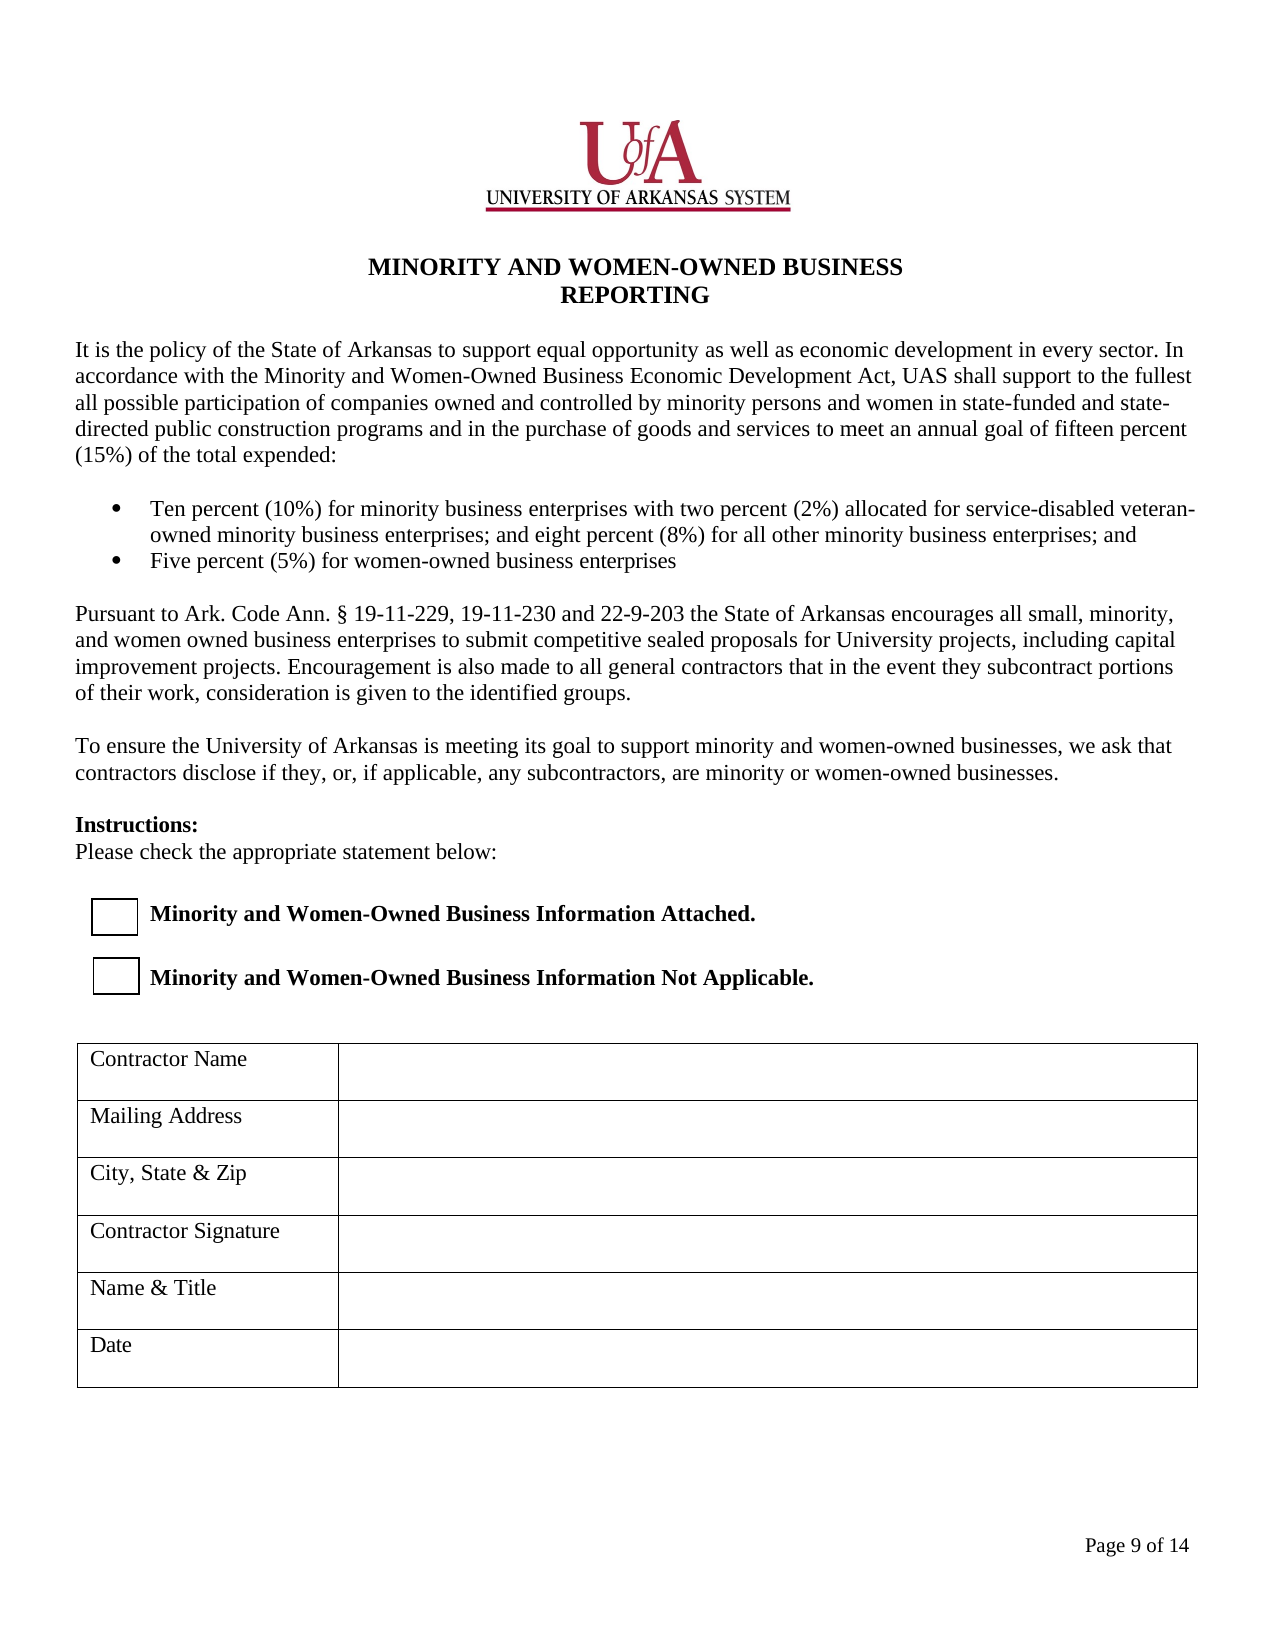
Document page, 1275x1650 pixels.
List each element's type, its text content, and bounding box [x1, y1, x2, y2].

list Ten percent (10%) for minority business enterprises with two percent (2%) allocated for service-disabled veteran- owned minority business enterprises; and eight percent (8%) for all other minority business enterprises; and [112, 495, 1195, 547]
subtitle MINORITY AND WOMEN-OWNED BUSINESS REPORTING [368, 252, 923, 309]
text It is the policy of the State of Arkansas to support equal opportunity as well as economic development in every sector. In accordance with the Minority and Women-Owned Business Economic Development Act, UAS shall support to the fullest all possible participation of companies owned and controlled by minority persons and women in state-funded and state- directed public construction programs and in the purchase of goods and services to meet an annual goal of fifteen percent (15%) of the total expended: [75, 336, 1196, 468]
table_cell Date [78, 1330, 338, 1387]
table_cell [339, 1158, 1197, 1214]
table_header [339, 1044, 1197, 1100]
picture [483, 120, 794, 212]
subtitle Instructions: [75, 811, 1239, 838]
table_cell Contractor Signature [78, 1216, 338, 1272]
table_cell Mailing Address [78, 1101, 338, 1157]
table_cell [339, 1101, 1197, 1157]
table_cell [339, 1273, 1197, 1329]
list Five percent (5%) for women-owned business enterprises [112, 547, 1239, 574]
table_cell [339, 1216, 1197, 1272]
text To ensure the University of Arkansas is meeting its goal to support minority and women-owned businesses, we ask that contractors disclose if they, or, if applicable, any subcontractors, are minority or women-owned businesses. [75, 732, 1172, 785]
table_header Contractor Name [78, 1044, 338, 1100]
text Pursuant to Ark. Code Ann. § 19-11-229, 19-11-230 and 22-9-203 the State of Arkansas encourages all small, minority, and women owned business enterprises to submit competitive sealed proposals for University projects, including capital improvement projects. Encouragement is also made to all general contractors that in the event they subcontract portions of their work, consideration is given to the identified groups. [75, 600, 1198, 706]
table_cell [339, 1330, 1197, 1387]
text Please check the appropriate statement below: [75, 838, 1239, 864]
table_cell City, State & Zip [78, 1158, 338, 1214]
table_cell Name & Title [78, 1273, 338, 1329]
text Minority and Women-Owned Business Information Attached. Minority and Women-Owned Business Information Not Applicable. [150, 900, 842, 990]
